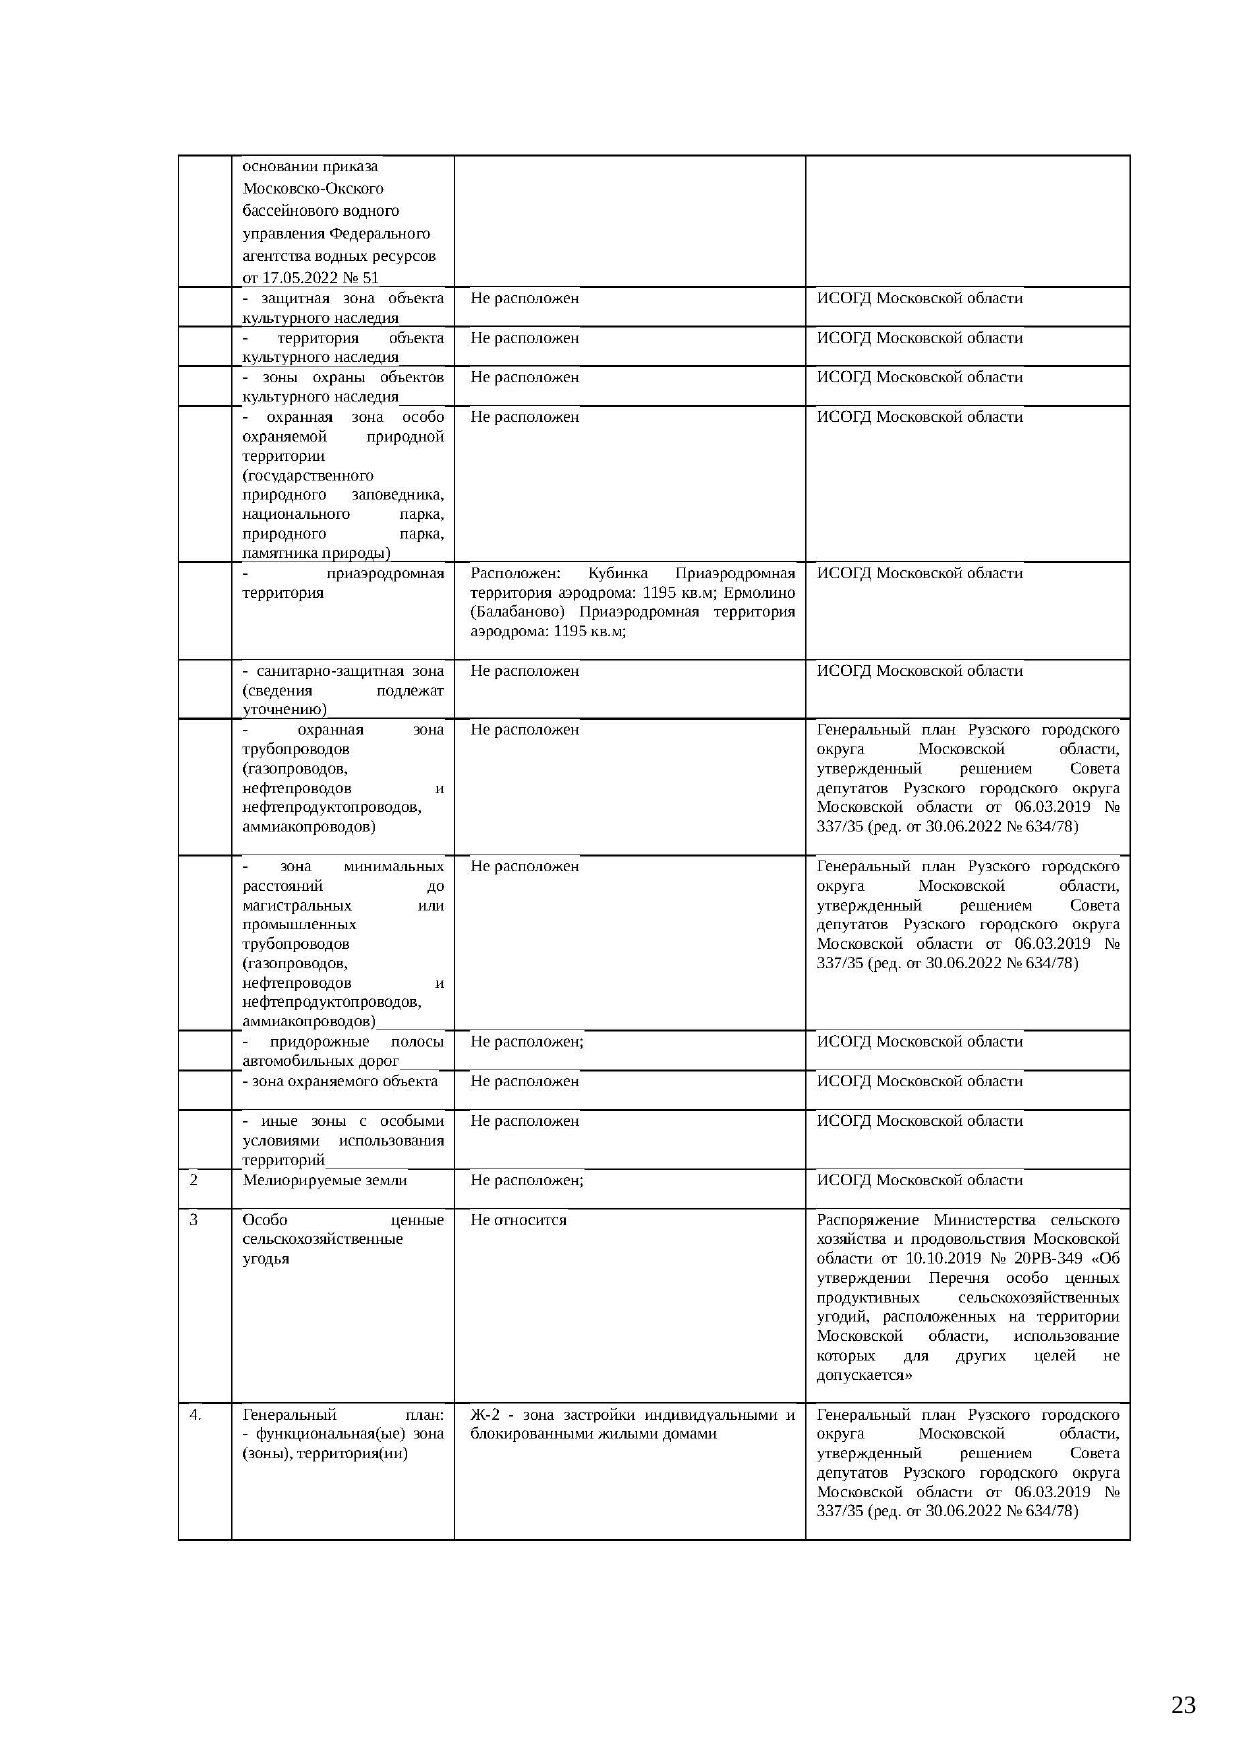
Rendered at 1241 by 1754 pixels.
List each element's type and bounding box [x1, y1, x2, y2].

picture [73, 88, 1188, 1664]
